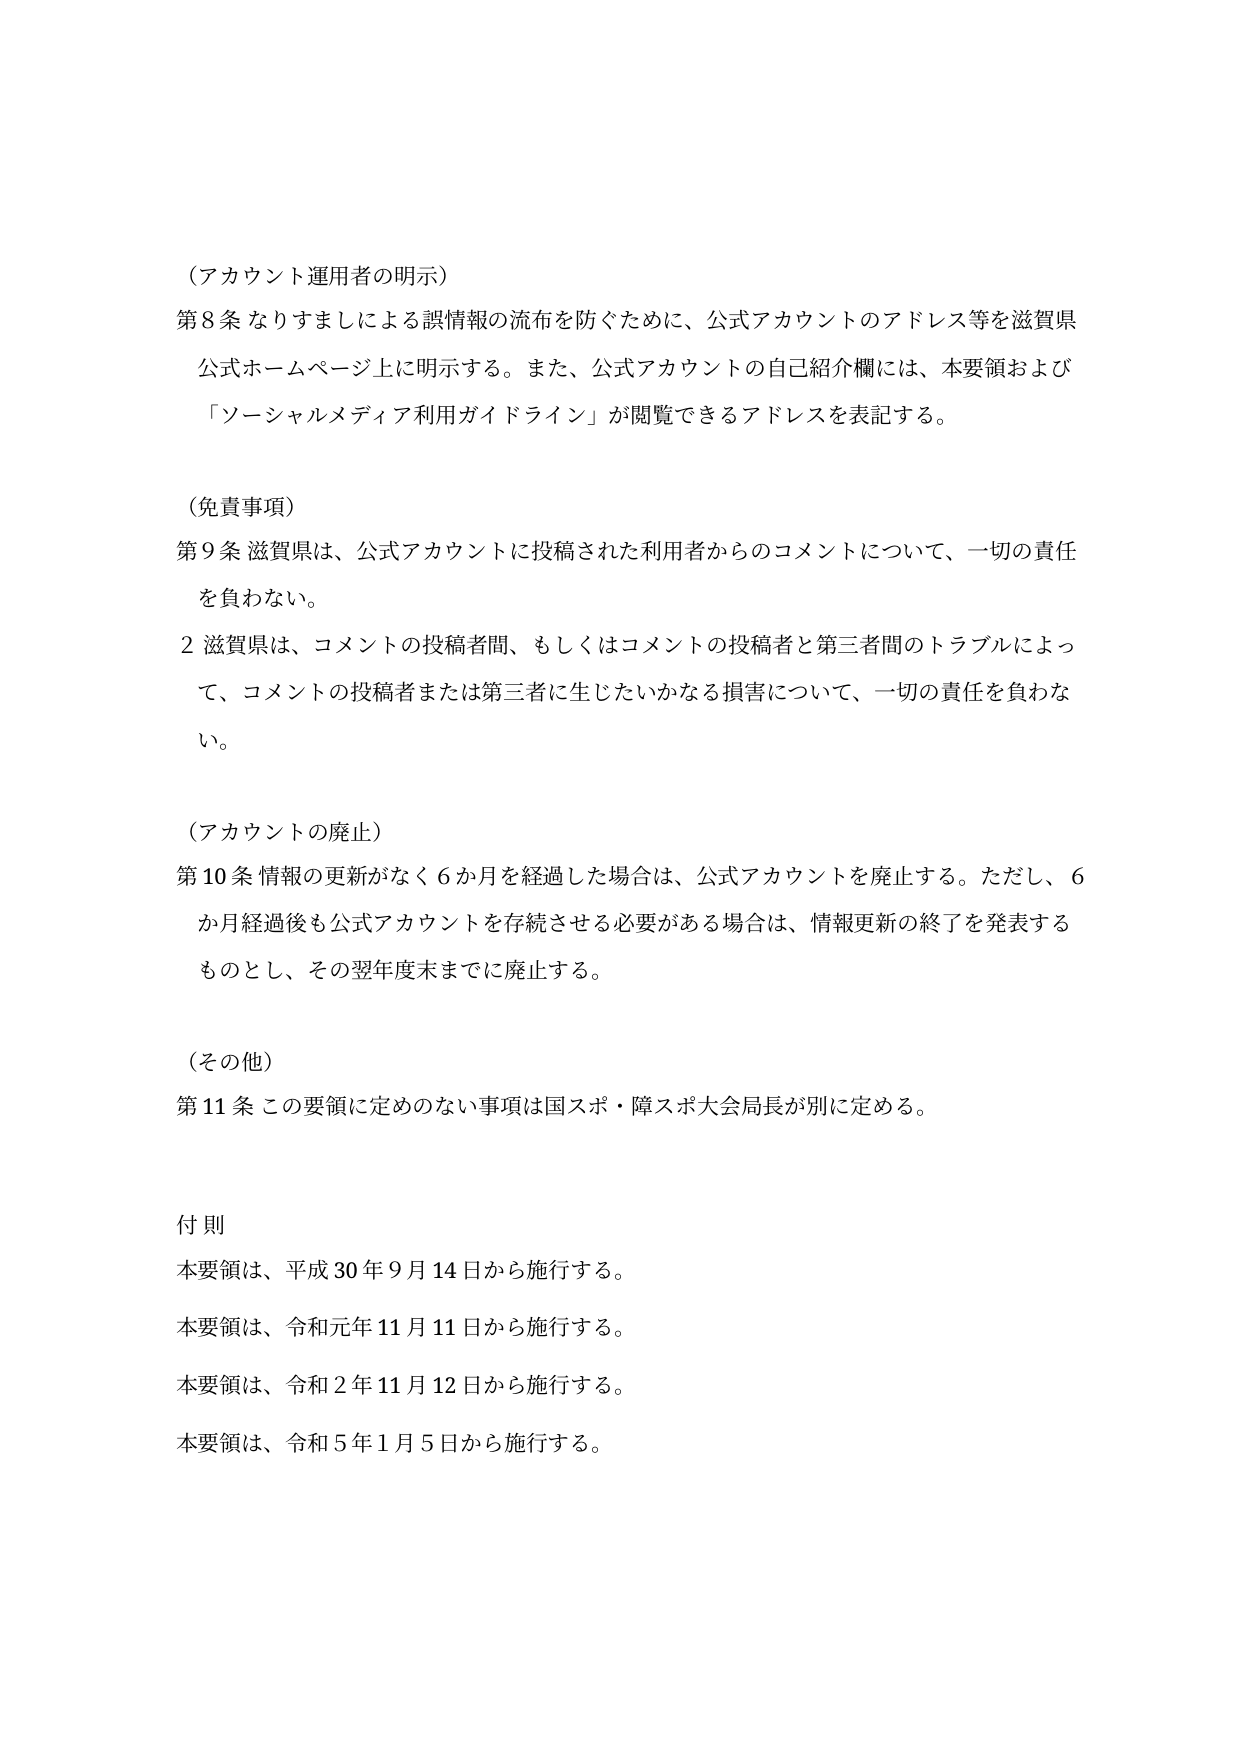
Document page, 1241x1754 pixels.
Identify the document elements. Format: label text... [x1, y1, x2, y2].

text 第９条 滋賀県は、公式アカウントに投稿された利用者からのコメントについて、一切の責任を負わない。 [176, 534, 1093, 613]
text 第11 条 この要領に定めのない事項は国スポ・障スポ大会局長が別に定める。 [176, 1089, 1093, 1121]
text 付 則 [176, 1209, 1093, 1240]
text 本要領は、令和元年11月11日から施行する。 [176, 1311, 1093, 1342]
text （アカウント運用者の明示） [176, 259, 1093, 291]
text （アカウントの廃止） [176, 815, 1093, 846]
text 第８条 なりすましによる誤情報の流布を防ぐために、公式アカウントのアドレス等を滋賀県公式ホームページ上に明示する。また、公式アカウントの自己紹介欄には、本要領および「ソーシャルメディア利用ガイドライン」が閲覧できるアドレスを表記する。 [176, 303, 1093, 429]
text 本要領は、平成30年９月14日から施行する。 [176, 1253, 1093, 1284]
text 本要領は、令和２年11月12日から施行する。 [176, 1368, 1093, 1400]
text ２ 滋賀県は、コメントの投稿者間、もしくはコメントの投稿者と第三者間のトラブルによって、コメントの投稿者または第三者に生じたいかなる損害について、一切の責任を負わない。 [176, 628, 1093, 754]
text （免責事項） [176, 490, 1093, 521]
text （その他） [176, 1045, 1093, 1077]
text 第10条 情報の更新がなく６か月を経過した場合は、公式アカウントを廃止する。ただし、６か月経過後も公式アカウントを存続させる必要がある場合は、情報更新の終了を発表するものとし、その翌年度末までに廃止する。 [176, 859, 1093, 985]
text 本要領は、令和５年１月５日から施行する。 [176, 1426, 1093, 1457]
